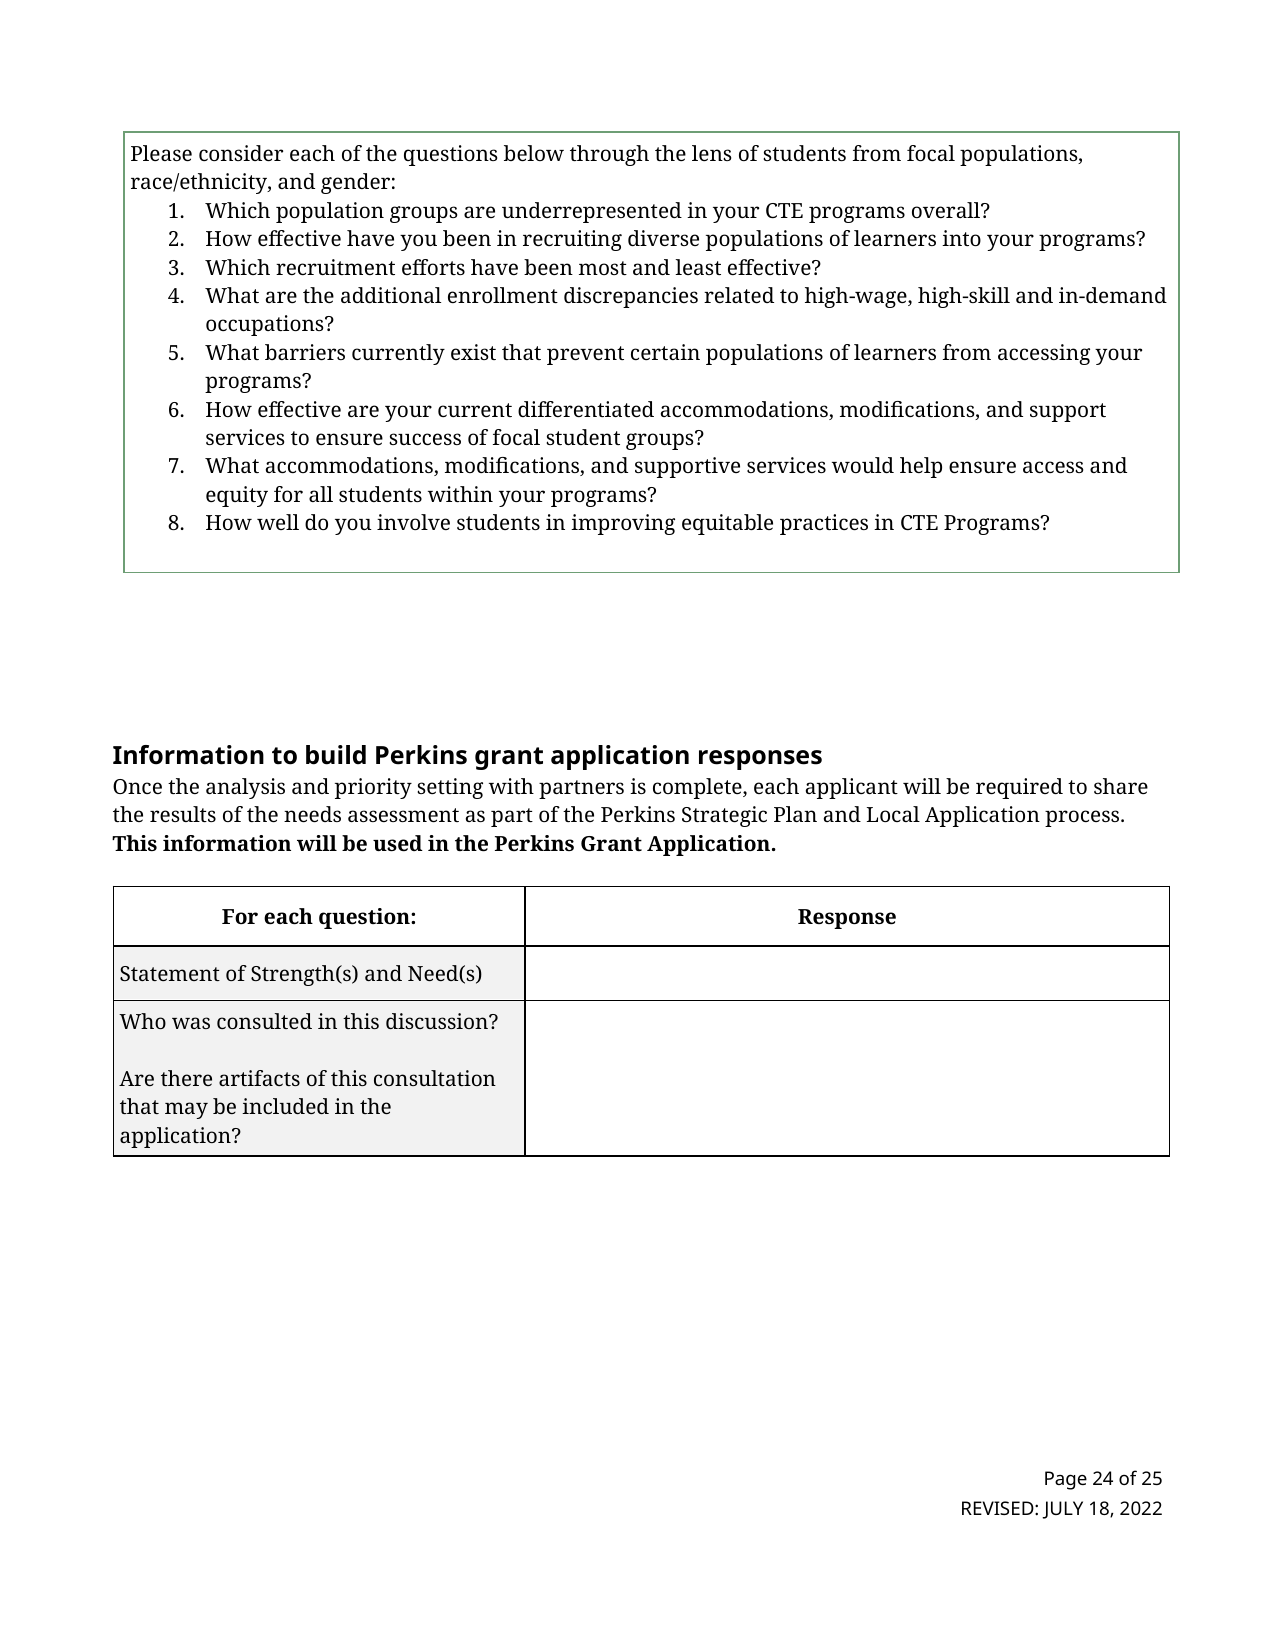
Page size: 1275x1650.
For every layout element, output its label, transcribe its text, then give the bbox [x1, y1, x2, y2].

table_cell Please consider each of the questions below through the lens of students from focal populations, race/ethnicity, and gender: Which population groups are underrepresented in your CTE programs overall? How effective have you been in recruiting diverse populations of learners into your programs? Which recruitment efforts have been most and least effective? What are the additional enrollment discrepancies related to high-wage, high-skill and in-demand occupations? What barriers currently exist that prevent certain populations of learners from accessing your programs? How effective are your current differentiated accommodations, modifications, and support services to ensure success of focal student groups? What accommodations, modifications, and supportive services would help ensure access and equity for all students within your programs? How well do you involve students in improving equitable practices in CTE Programs? [125, 133, 1178, 571]
table_cell Statement of Strength(s) and Need(s) [114, 947, 524, 999]
table_cell [526, 947, 1169, 999]
text Information to build Perkins grant application responses [112, 738, 1162, 772]
table_cell Who was consulted in this discussion? Are there artifacts of this consultation that may be included in the application? [114, 1001, 524, 1155]
table_header For each question: [114, 887, 524, 945]
table_cell [526, 1001, 1169, 1155]
table_header Response [526, 887, 1169, 945]
text Once the analysis and priority setting with partners is complete, each applicant will be required to share the results of the needs assessment as part of the Perkins Strategic Plan and Local Application process. This information will be used in the Perkins Grant Application. [112, 772, 1162, 886]
